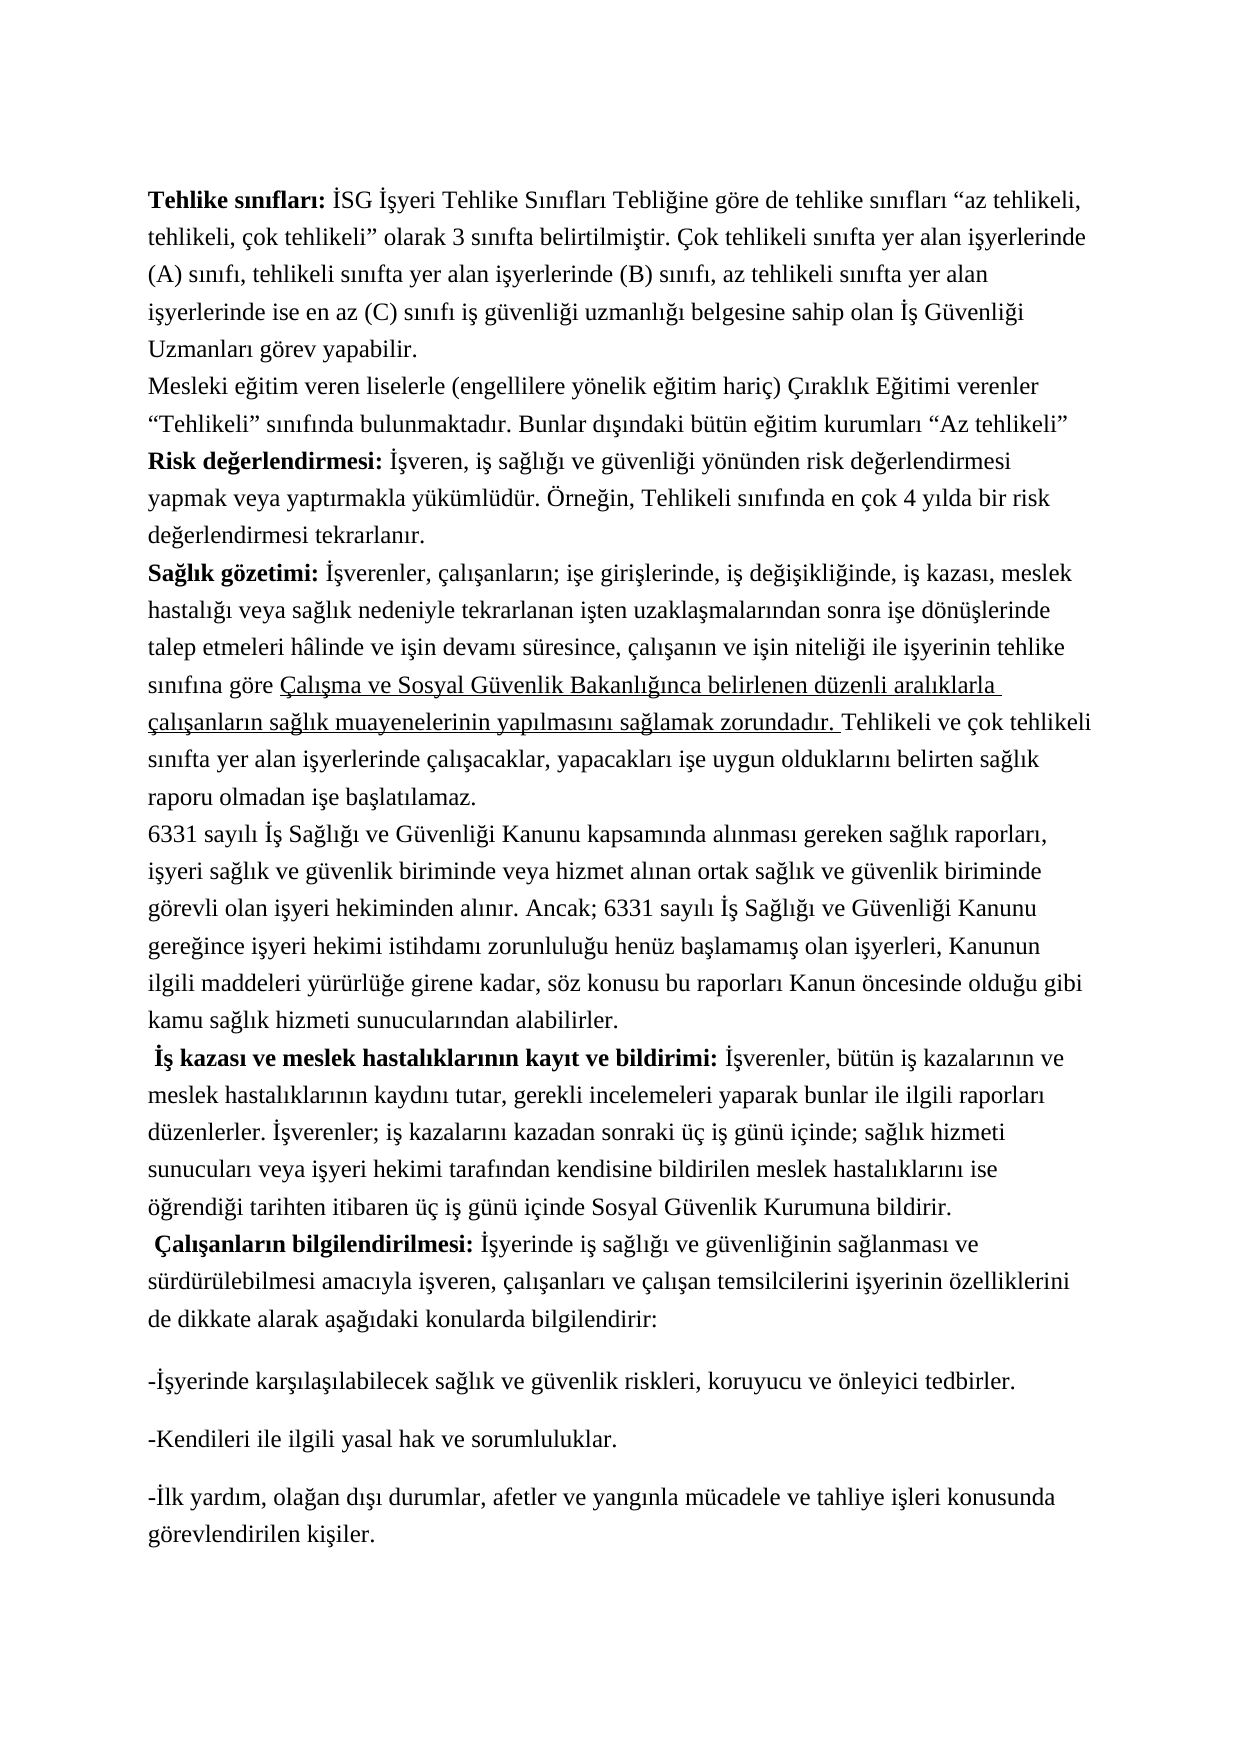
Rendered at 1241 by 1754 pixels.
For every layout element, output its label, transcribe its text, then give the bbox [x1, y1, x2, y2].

text 6331 sayılı İş Sağlığı ve Güvenliği Kanunu kapsamında alınması gereken sağlık raporları, işyeri sağlık ve güvenlik biriminde veya hizmet alınan ortak sağlık ve güvenlik biriminde görevli olan işyeri hekiminden alınır. Ancak; 6331 sayılı İş Sağlığı ve Güvenliği Kanunu gereğince işyeri hekimi istihdamı zorunluluğu henüz başlamamış olan işyerleri, Kanunun ilgili maddeleri yürürlüğe girene kadar, söz konusu bu raporları Kanun öncesinde olduğu gibi kamu sağlık hizmeti sunucularından alabilirler. [148, 819, 1093, 1034]
text Çalışanların bilgilendirilmesi: İşyerinde iş sağlığı ve güvenliğinin sağlanması ve sürdürülebilmesi amacıyla işveren, çalışanları ve çalışan temsilcilerini işyerinin özelliklerini de dikkate alarak aşağıdaki konularda bilgilendirir: [148, 1229, 1093, 1332]
text -İşyerinde karşılaşılabilecek sağlık ve güvenlik riskleri, koruyucu ve önleyici tedbirler. [148, 1366, 1093, 1395]
text Tehlike sınıfları: İSG İşyeri Tehlike Sınıfları Tebliğine göre de tehlike sınıfları “az tehlikeli, tehlikeli, çok tehlikeli” olarak 3 sınıfta belirtilmiştir. Çok tehlikeli sınıfta yer alan işyerlerinde (A) sınıfı, tehlikeli sınıfta yer alan işyerlerinde (B) sınıfı, az tehlikeli sınıfta yer alan işyerlerinde ise en az (C) sınıfı iş güvenliği uzmanlığı belgesine sahip olan İş Güvenliği Uzmanları görev yapabilir. [148, 185, 1093, 363]
text İş kazası ve meslek hastalıklarının kayıt ve bildirimi: İşverenler, bütün iş kazalarının ve meslek hastalıklarının kaydını tutar, gerekli incelemeleri yaparak bunlar ile ilgili raporları düzenlerler. İşverenler; iş kazalarını kazadan sonraki üç iş günü içinde; sağlık hizmeti sunucuları veya işyeri hekimi tarafından kendisine bildirilen meslek hastalıklarını ise öğrendiği tarihten itibaren üç iş günü içinde Sosyal Güvenlik Kurumuna bildirir. [148, 1043, 1093, 1221]
text Mesleki eğitim veren liselerle (engellilere yönelik eğitim hariç) Çıraklık Eğitimi verenler “Tehlikeli” sınıfında bulunmaktadır. Bunlar dışındaki bütün eğitim kurumları “Az tehlikeli” [148, 371, 1093, 437]
text Sağlık gözetimi: İşverenler, çalışanların; işe girişlerinde, iş değişikliğinde, iş kazası, meslek hastalığı veya sağlık nedeniyle tekrarlanan işten uzaklaşmalarından sonra işe dönüşlerinde talep etmeleri hâlinde ve işin devamı süresince, çalışanın ve işin niteliği ile işyerinin tehlike sınıfına göre Çalışma ve Sosyal Güvenlik Bakanlığınca belirlenen düzenli aralıklarla çalışanların sağlık muayenelerinin yapılmasını sağlamak zorundadır. Tehlikeli ve çok tehlikeli sınıfta yer alan işyerlerinde çalışacaklar, yapacakları işe uygun olduklarını belirten sağlık raporu olmadan işe başlatılamaz. [148, 558, 1093, 810]
text -Kendileri ile ilgili yasal hak ve sorumluluklar. [148, 1424, 1093, 1453]
text -İlk yardım, olağan dışı durumlar, afetler ve yangınla mücadele ve tahliye işleri konusunda görevlendirilen kişiler. [148, 1482, 1093, 1548]
text Risk değerlendirmesi: İşveren, iş sağlığı ve güvenliği yönünden risk değerlendirmesi yapmak veya yaptırmakla yükümlüdür. Örneğin, Tehlikeli sınıfında en çok 4 yılda bir risk değerlendirmesi tekrarlanır. [148, 446, 1093, 549]
